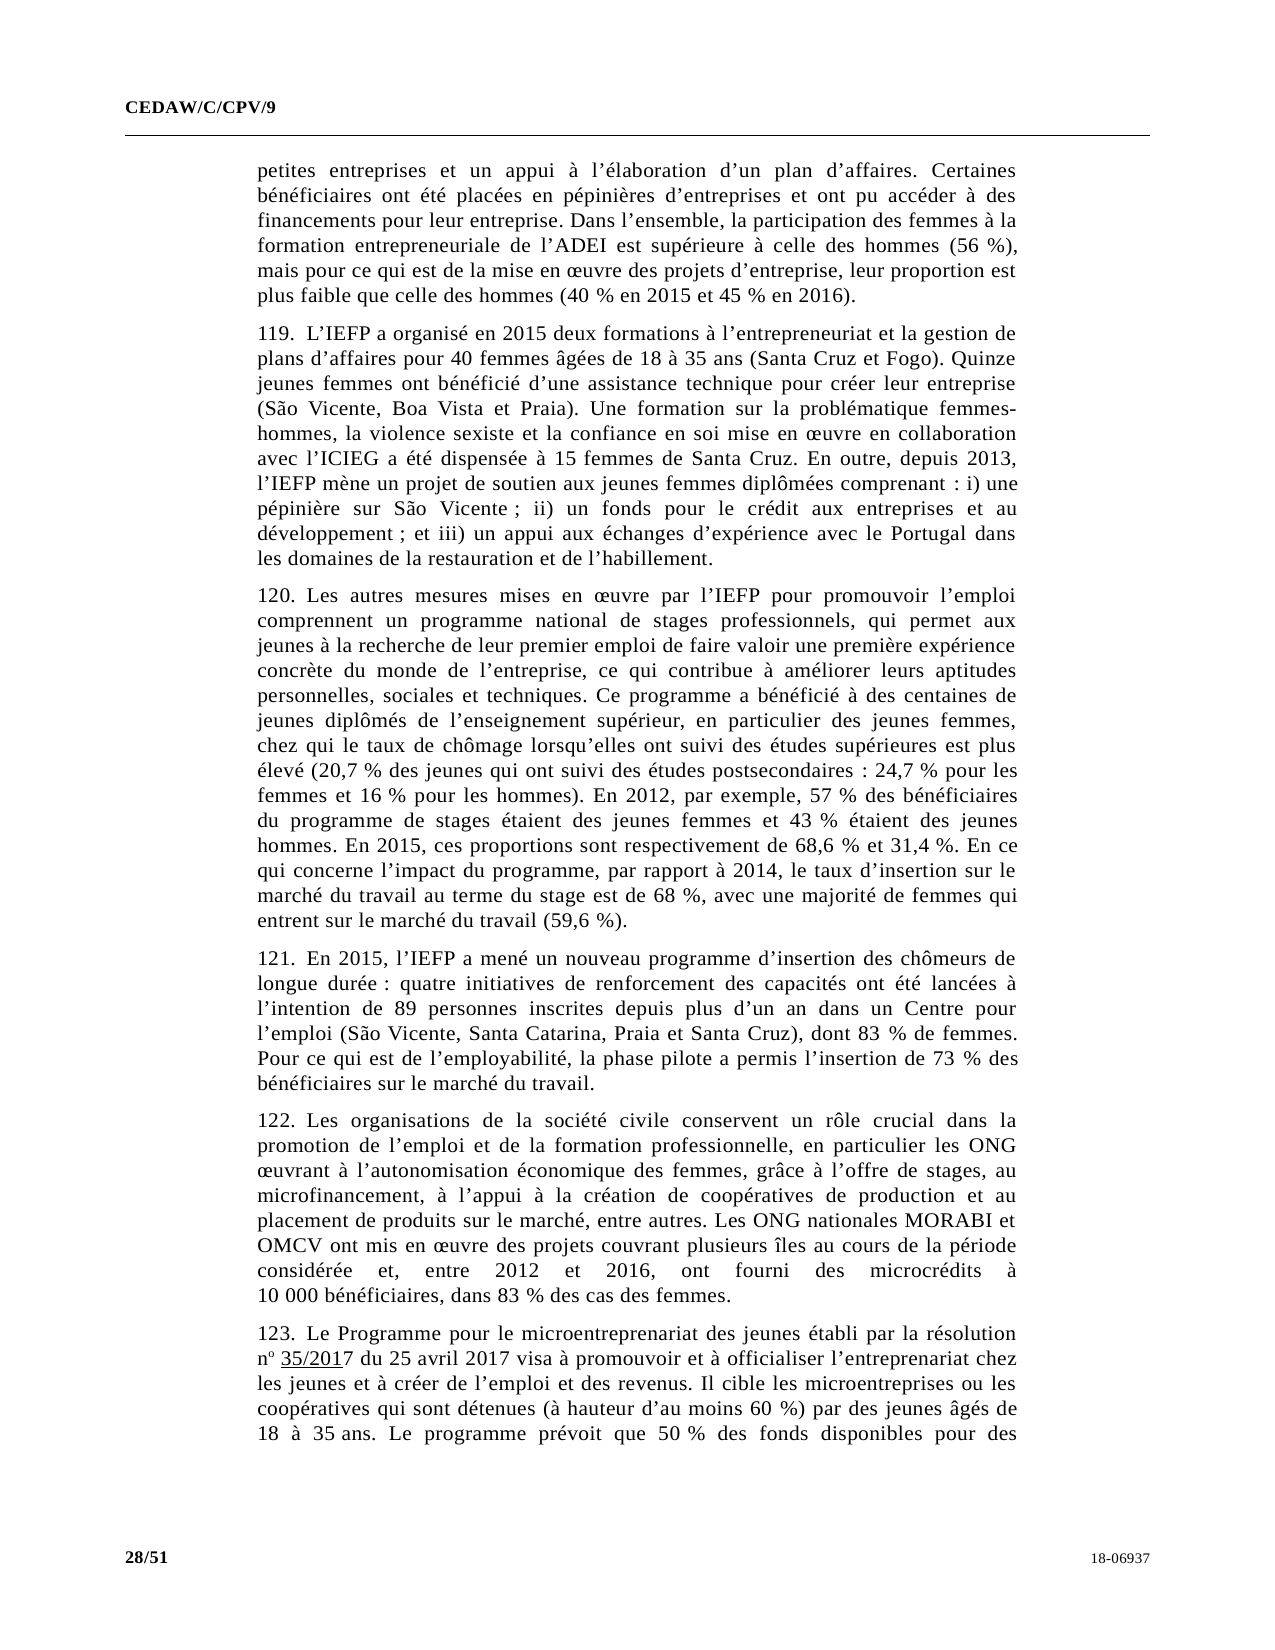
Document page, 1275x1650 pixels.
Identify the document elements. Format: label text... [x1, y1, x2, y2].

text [257, 157, 1018, 307]
text 122. Les organisations de la société civile conservent un rôle crucial dans la promotion de l’emploi et de la formation professionnelle, en particulier les ONG œuvrant à l’autonomisation économique des femmes, grâce à l’offre de stages, au microfinancement, à l’appui à la création de coopératives de production et au placement de produits sur le marché, entre autres. Les ONG nationales MORABI et OMCV ont mis en œuvre des projets couvrant plusieurs îles au cours de la période considérée et, entre 2012 et 2016, ont fourni des microcrédits à 10 000 bénéficiaires, dans 83 % des cas des femmes. [257, 1107, 1018, 1307]
text 119. L’IEFP a organisé en 2015 deux formations à l’entrepreneuriat et la gestion de plans d’affaires pour 40 femmes âgées de 18 à 35 ans (Santa Cruz et Fogo). Quinze jeunes femmes ont bénéficié d’une assistance technique pour créer leur entreprise (São Vicente, Boa Vista et Praia). Une formation sur la problématique femmes-hommes, la violence sexiste et la confiance en soi mise en œuvre en collaboration avec l’ICIEG a été dispensée à 15 femmes de Santa Cruz. En outre, depuis 2013, l’IEFP mène un projet de soutien aux jeunes femmes diplômées comprenant : i) une pépinière sur São Vicente ; ii) un fonds pour le crédit aux entreprises et au développement ; et iii) un appui aux échanges d’expérience avec le Portugal dans les domaines de la restauration et de l’habillement. [257, 320, 1018, 570]
text 120. Les autres mesures mises en œuvre par l’IEFP pour promouvoir l’emploi comprennent un programme national de stages professionnels, qui permet aux jeunes à la recherche de leur premier emploi de faire valoir une première expérience concrète du monde de l’entreprise, ce qui contribue à améliorer leurs aptitudes personnelles, sociales et techniques. Ce programme a bénéficié à des centaines de jeunes diplômés de l’enseignement supérieur, en particulier des jeunes femmes, chez qui le taux de chômage lorsqu’elles ont suivi des études supérieures est plus élevé (20,7 % des jeunes qui ont suivi des études postsecondaires : 24,7 % pour les femmes et 16 % pour les hommes). En 2012, par exemple, 57 % des bénéficiaires du programme de stages étaient des jeunes femmes et 43 % étaient des jeunes hommes. En 2015, ces proportions sont respectivement de 68,6 % et 31,4 %. En ce qui concerne l’impact du programme, par rapport à 2014, le taux d’insertion sur le marché du travail au terme du stage est de 68 %, avec une majorité de femmes qui entrent sur le marché du travail (59,6 %). [257, 582, 1018, 932]
text 121. En 2015, l’IEFP a mené un nouveau programme d’insertion des chômeurs de longue durée : quatre initiatives de renforcement des capacités ont été lancées à l’intention de 89 personnes inscrites depuis plus d’un an dans un Centre pour l’emploi (São Vicente, Santa Catarina, Praia et Santa Cruz), dont 83 % de femmes. Pour ce qui est de l’employabilité, la phase pilote a permis l’insertion de 73 % des bénéficiaires sur le marché du travail. [257, 945, 1018, 1095]
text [257, 1320, 1018, 1445]
